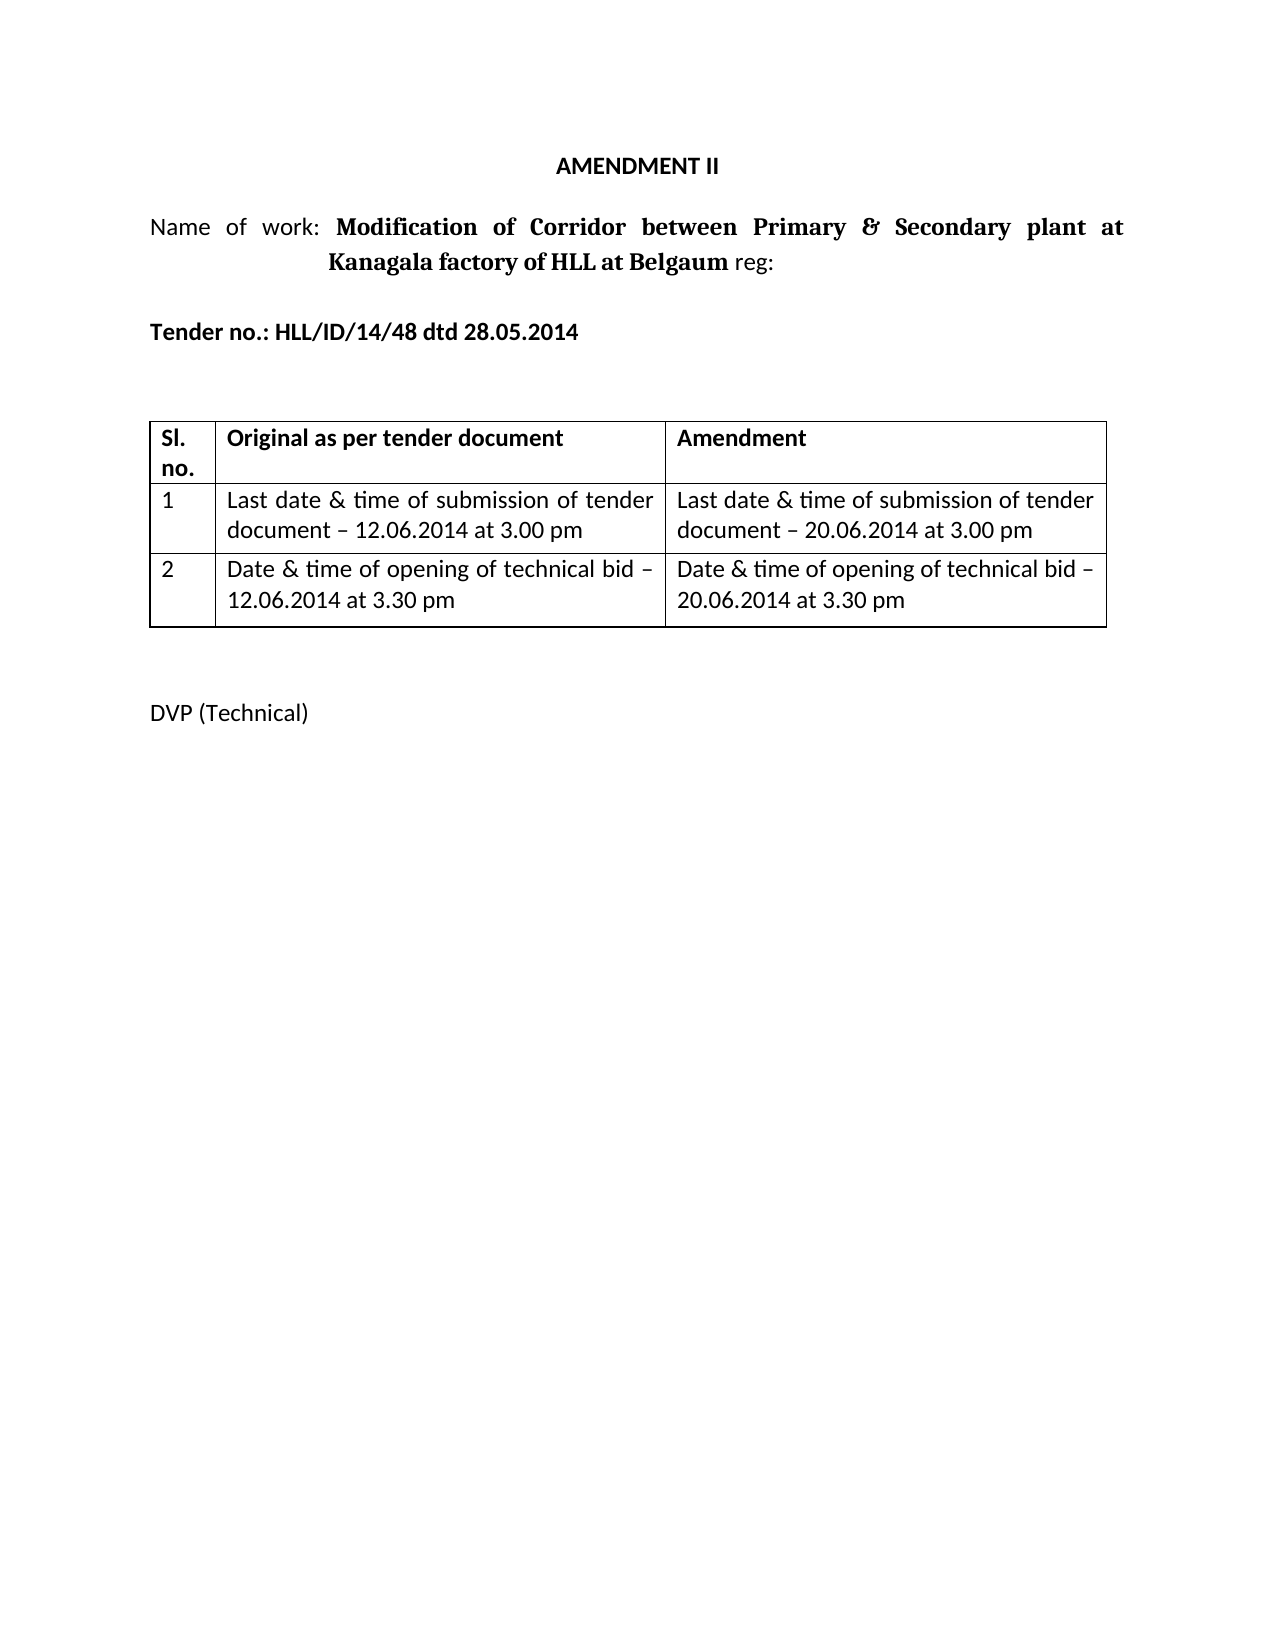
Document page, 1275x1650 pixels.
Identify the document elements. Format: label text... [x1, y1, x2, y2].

table_cell Last date & time of submission of tender document – 20.06.2014 at 3.00 pm [666, 484, 1106, 552]
table_cell Last date & time of submission of tender document – 12.06.2014 at 3.00 pm [216, 484, 665, 552]
table_header Amendment [666, 422, 1106, 483]
table_cell 1 [151, 484, 215, 552]
text AMENDMENT II [150, 150, 1125, 181]
table_header Original as per tender document [216, 422, 665, 483]
text Name of work: Modification of Corridor between Primary & Secondary plant at Kanagala factory of HLL at Belgaum reg: [150, 211, 1125, 277]
table_cell 2 [151, 554, 215, 626]
table_header Sl. no. [151, 422, 215, 483]
table_cell Date & time of opening of technical bid – 12.06.2014 at 3.30 pm [216, 554, 665, 626]
table_cell Date & time of opening of technical bid – 20.06.2014 at 3.30 pm [666, 554, 1106, 626]
text Tender no.: HLL/ID/14/48 dtd 28.05.2014 [150, 316, 1125, 347]
text DVP (Technical) [150, 697, 1125, 728]
